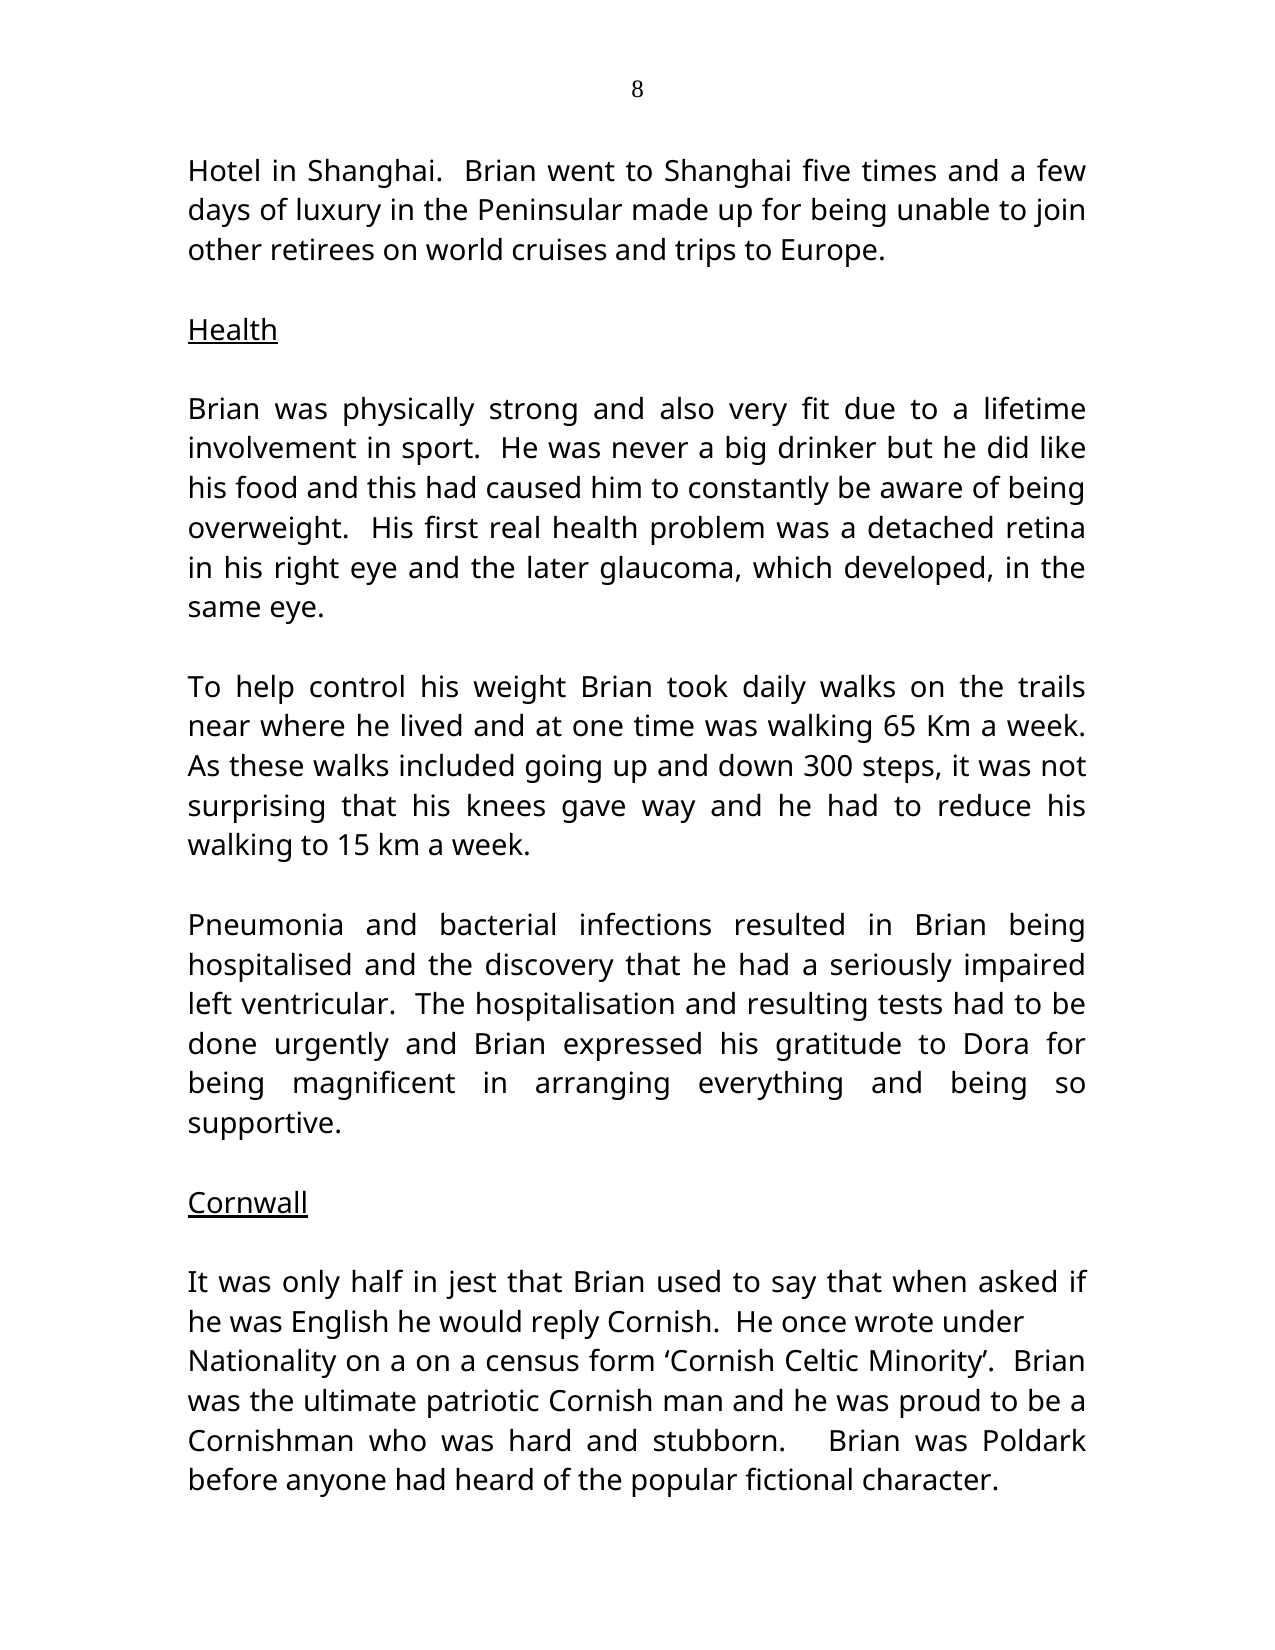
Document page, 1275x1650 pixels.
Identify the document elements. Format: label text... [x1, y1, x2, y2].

text Pneumonia and bacterial infections resulted in Brian being hospitalised and the discovery that he had a seriously impaired left ventricular. The hospitalisation and resulting tests had to be done urgently and Brian expressed his gratitude to Dora for being magnificent in arranging everything and being so supportive. [187, 904, 1087, 1142]
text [187, 150, 1087, 269]
text Health [187, 309, 1087, 348]
text Cornwall [187, 1182, 1087, 1222]
text Brian was physically strong and also very fit due to a lifetime involvement in sport. He was never a big drinker but he did like his food and this had caused him to constantly be aware of being overweight. His first real health problem was a detached retina in his right eye and the later glaucoma, which developed, in the same eye. [187, 388, 1087, 626]
text To help control his weight Brian took daily walks on the trails near where he lived and at one time was walking 65 Km a week. As these walks included going up and down 300 steps, it was not surprising that his knees gave way and he had to reduce his walking to 15 km a week. [187, 666, 1087, 864]
text Nationality on a on a census form ‘Cornish Celtic Minority’. Brian was the ultimate patriotic Cornish man and he was proud to be a Cornishman who was hard and stubborn. Brian was Poldark before anyone had heard of the popular fictional character. [187, 1341, 1087, 1499]
text It was only half in jest that Brian used to say that when asked if he was English he would reply Cornish. He once wrote under [187, 1261, 1087, 1341]
